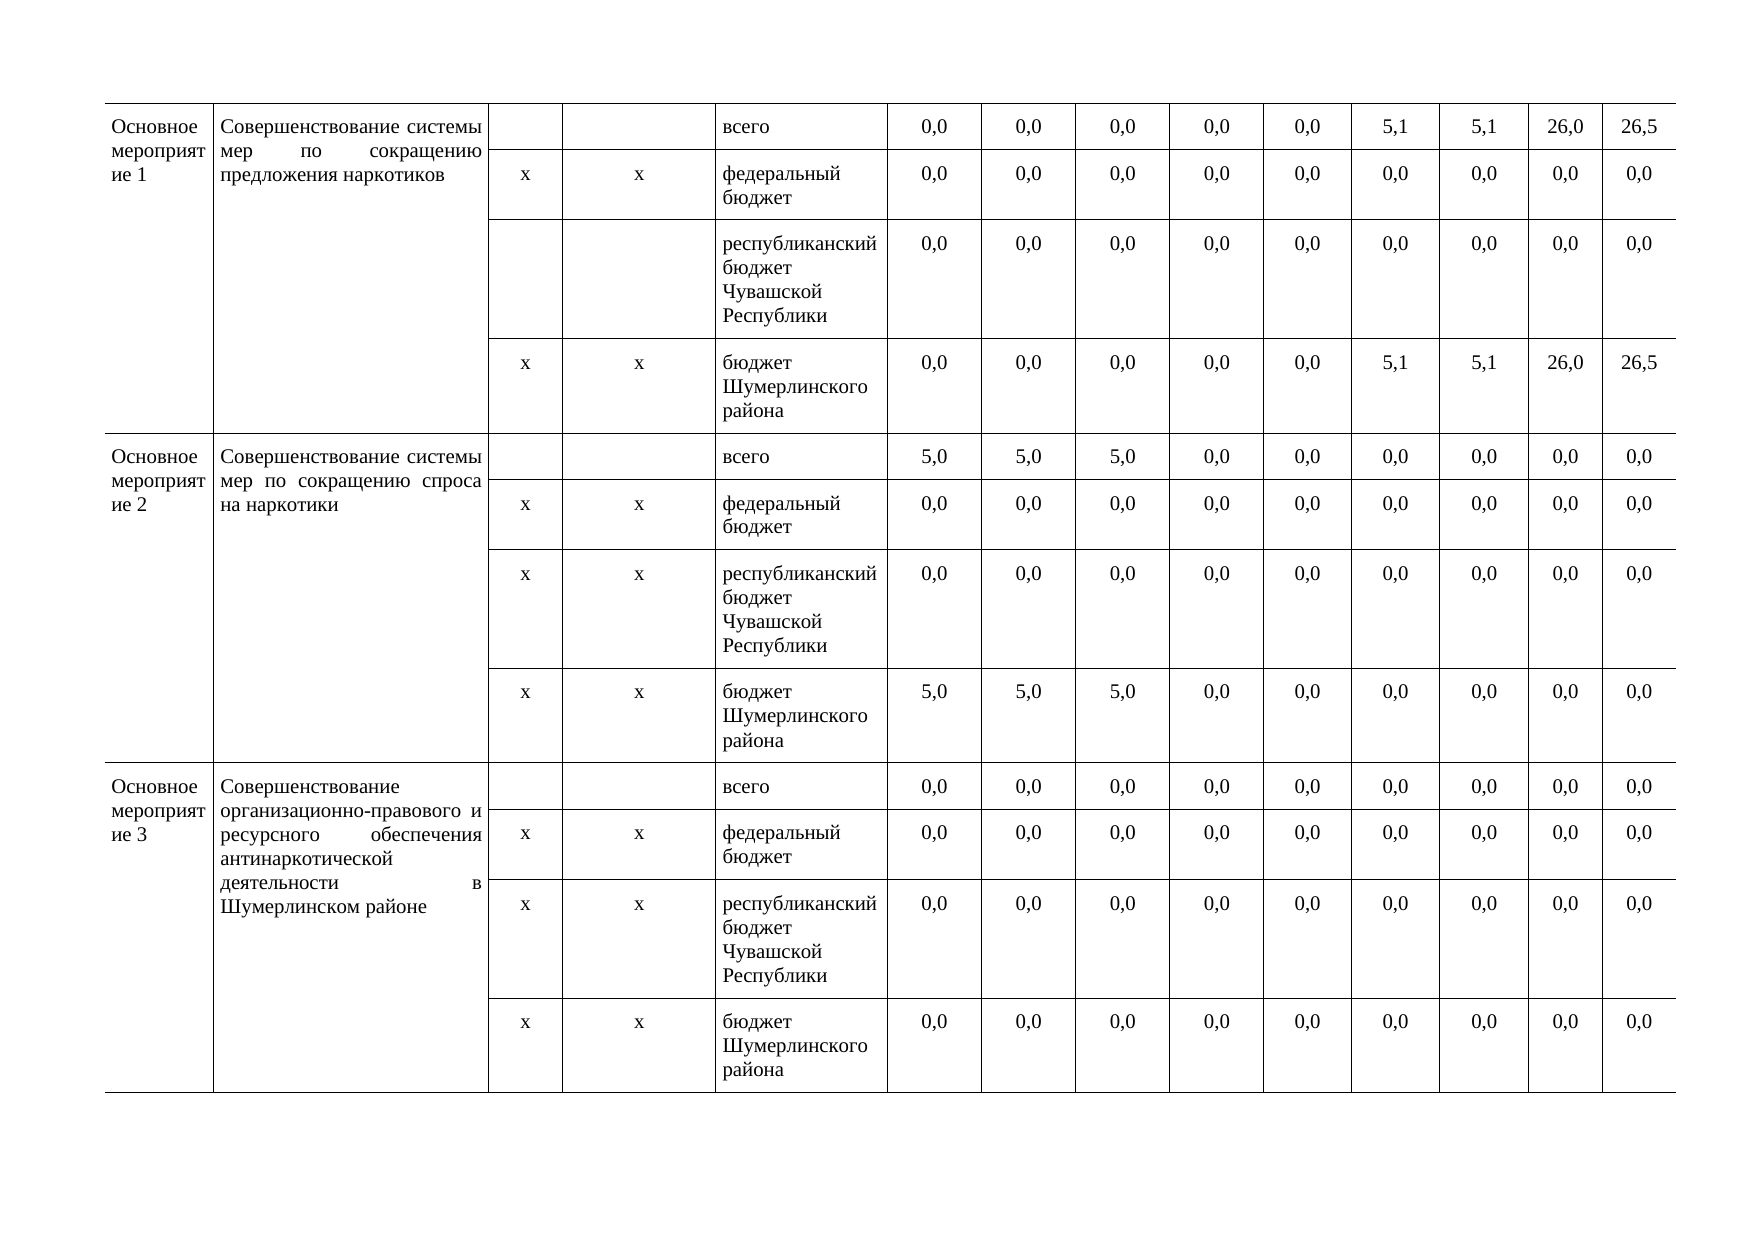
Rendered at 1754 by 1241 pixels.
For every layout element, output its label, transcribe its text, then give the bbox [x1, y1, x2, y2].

table_cell Основное мероприятие 2 [105, 434, 213, 762]
table_cell федеральный бюджет [716, 810, 887, 879]
table_cell 0,0 [1440, 999, 1528, 1092]
table_cell 0,0 [1603, 434, 1676, 479]
table_cell [563, 925, 715, 997]
table_cell 26,5 [1603, 104, 1676, 149]
table_cell 0,0 [1529, 763, 1602, 808]
table_cell 0,0 [888, 339, 981, 432]
table_cell 5,1 [1440, 104, 1528, 149]
table_cell 0,0 [1264, 339, 1351, 432]
table_cell 26,0 [1529, 104, 1602, 149]
table_cell 26,5 [1603, 339, 1676, 432]
table_cell 0,0 [1264, 550, 1351, 668]
table_cell 0,0 [1529, 999, 1602, 1092]
table_cell 0,0 [1076, 880, 1169, 997]
table_cell 0,0 [982, 999, 1075, 1092]
table_cell х [489, 880, 562, 925]
table_cell 0,0 [1076, 480, 1169, 549]
table_cell 0,0 [888, 810, 981, 879]
table_cell 0,0 [1603, 480, 1676, 549]
table_cell х [563, 880, 715, 925]
table_cell 0,0 [888, 880, 981, 997]
table_cell 0,0 [1264, 104, 1351, 149]
table_cell x [563, 810, 715, 879]
table_cell 0,0 [1440, 763, 1528, 808]
table_cell 0,0 [1529, 480, 1602, 549]
table_cell 0,0 [1603, 763, 1676, 808]
table_cell Совершенствование системы мер по сокращению спроса на наркотики [214, 434, 488, 762]
table_cell х [489, 550, 562, 668]
table_cell Совершенствование организационно-правового и ресурсного обеспечения антинаркотической деятельности в Шумерлинском районе [214, 763, 488, 1092]
table_cell 0,0 [888, 150, 981, 219]
table_cell 0,0 [1352, 220, 1439, 338]
table_cell 0,0 [1076, 999, 1169, 1092]
table_cell [489, 220, 562, 338]
table_cell 0,0 [982, 480, 1075, 549]
table_cell 0,0 [1264, 150, 1351, 219]
table_cell 0,0 [1352, 999, 1439, 1092]
table_cell 0,0 [1170, 550, 1263, 668]
table_cell 0,0 [1603, 880, 1676, 997]
table_cell 0,0 [982, 880, 1075, 997]
table_cell республиканский бюджет Чувашской Республики [716, 550, 887, 668]
table_cell 26,0 [1529, 339, 1602, 432]
table_cell 5,0 [1076, 669, 1169, 762]
table_cell x [489, 999, 562, 1092]
table_cell всего [716, 104, 887, 149]
table_cell 0,0 [1352, 810, 1439, 879]
table_cell 0,0 [1440, 480, 1528, 549]
table_cell 5,0 [888, 669, 981, 762]
table_cell всего [716, 763, 887, 808]
table_cell 0,0 [982, 550, 1075, 668]
table_cell 0,0 [1529, 220, 1602, 338]
table_cell 5,0 [888, 434, 981, 479]
table_cell 0,0 [888, 550, 981, 668]
table_cell 0,0 [1264, 220, 1351, 338]
table_cell 0,0 [1440, 810, 1528, 879]
table_cell 0,0 [1170, 150, 1263, 219]
table_cell 0,0 [1529, 880, 1602, 997]
table_cell 0,0 [1264, 669, 1351, 762]
table_cell Основное мероприятие 1 [105, 104, 213, 432]
table_cell 0,0 [1170, 810, 1263, 879]
table_cell 0,0 [1440, 669, 1528, 762]
table_cell x [563, 480, 715, 549]
table_cell 0,0 [1352, 480, 1439, 549]
table_cell 5,0 [982, 434, 1075, 479]
table_cell 0,0 [1264, 434, 1351, 479]
table_cell 0,0 [1352, 150, 1439, 219]
table_cell 0,0 [1603, 550, 1676, 668]
table_cell 0,0 [1076, 810, 1169, 879]
table_cell 0,0 [1170, 880, 1263, 997]
table_cell 0,0 [1170, 434, 1263, 479]
table_cell 0,0 [982, 220, 1075, 338]
table_cell 0,0 [1352, 434, 1439, 479]
table_cell x [563, 999, 715, 1092]
table_cell 0,0 [982, 150, 1075, 219]
table_cell 0,0 [1352, 763, 1439, 808]
table_cell 0,0 [1170, 104, 1263, 149]
table_cell [489, 104, 562, 149]
table_cell 0,0 [1170, 669, 1263, 762]
table_cell 0,0 [1170, 480, 1263, 549]
table_cell 0,0 [1440, 880, 1528, 997]
table_cell 0,0 [1076, 104, 1169, 149]
table_cell 0,0 [888, 104, 981, 149]
table_cell [489, 434, 562, 479]
table_cell 0,0 [1529, 150, 1602, 219]
table_cell 0,0 [1603, 810, 1676, 879]
table_cell 0,0 [1603, 220, 1676, 338]
table_cell 5,0 [982, 669, 1075, 762]
table_cell 0,0 [1264, 880, 1351, 997]
table_cell 0,0 [1170, 339, 1263, 432]
table_cell [489, 763, 562, 808]
table_cell [563, 763, 715, 808]
table_cell 0,0 [1352, 550, 1439, 668]
table_cell [563, 434, 715, 479]
table_cell 0,0 [1440, 434, 1528, 479]
table_cell 0,0 [888, 480, 981, 549]
table_cell 0,0 [888, 763, 981, 808]
table_cell 0,0 [1440, 220, 1528, 338]
table_cell 0,0 [1170, 763, 1263, 808]
table_cell бюджет Шумерлинского района [716, 999, 887, 1092]
table_cell республиканский бюджет Чувашской Республики [716, 220, 887, 338]
table_cell [489, 925, 562, 997]
table_cell 0,0 [982, 763, 1075, 808]
table_cell 5,0 [1076, 434, 1169, 479]
table_cell 0,0 [1603, 150, 1676, 219]
table_cell x [563, 150, 715, 219]
table_cell 0,0 [982, 339, 1075, 432]
table_cell x [489, 339, 562, 432]
table_cell бюджет Шумерлинского района [716, 669, 887, 762]
table_cell x [489, 669, 562, 762]
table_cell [716, 880, 887, 997]
table_cell 0,0 [1264, 810, 1351, 879]
table_cell [563, 220, 715, 338]
table_cell 0,0 [1264, 999, 1351, 1092]
table_cell 0,0 [1076, 763, 1169, 808]
table_cell 0,0 [1076, 150, 1169, 219]
table_cell федеральный бюджет [716, 150, 887, 219]
table_cell [563, 104, 715, 149]
table_cell 0,0 [1603, 669, 1676, 762]
table_cell 0,0 [1076, 339, 1169, 432]
table_cell Совершенствование системы мер по сокращению предложения наркотиков [214, 104, 488, 432]
table_cell 0,0 [1529, 550, 1602, 668]
table_cell 0,0 [1603, 999, 1676, 1092]
table_cell x [489, 480, 562, 549]
table_cell 0,0 [1352, 669, 1439, 762]
table_cell 0,0 [1076, 550, 1169, 668]
table_cell 0,0 [1352, 880, 1439, 997]
table_cell федеральный бюджет [716, 480, 887, 549]
table_cell 0,0 [982, 104, 1075, 149]
table_cell x [489, 150, 562, 219]
table_cell x [489, 810, 562, 879]
table_cell Основное мероприятие 3 [105, 763, 213, 1092]
table_cell 0,0 [1529, 434, 1602, 479]
table_cell 0,0 [1529, 669, 1602, 762]
table_cell 0,0 [888, 999, 981, 1092]
table_cell х [563, 550, 715, 668]
table_cell x [563, 669, 715, 762]
table_cell x [563, 339, 715, 432]
table_cell всего [716, 434, 887, 479]
table_cell 5,1 [1440, 339, 1528, 432]
table_cell 0,0 [1170, 220, 1263, 338]
table_cell 0,0 [982, 810, 1075, 879]
table_cell 0,0 [1264, 480, 1351, 549]
table_cell 0,0 [888, 220, 981, 338]
table_cell 0,0 [1170, 999, 1263, 1092]
table_cell 0,0 [1264, 763, 1351, 808]
table_cell 0,0 [1076, 220, 1169, 338]
table_cell 5,1 [1352, 339, 1439, 432]
table_cell 0,0 [1440, 150, 1528, 219]
table_cell 0,0 [1440, 550, 1528, 668]
table_cell 0,0 [1529, 810, 1602, 879]
table_cell 5,1 [1352, 104, 1439, 149]
table_cell бюджет Шумерлинского района [716, 339, 887, 432]
